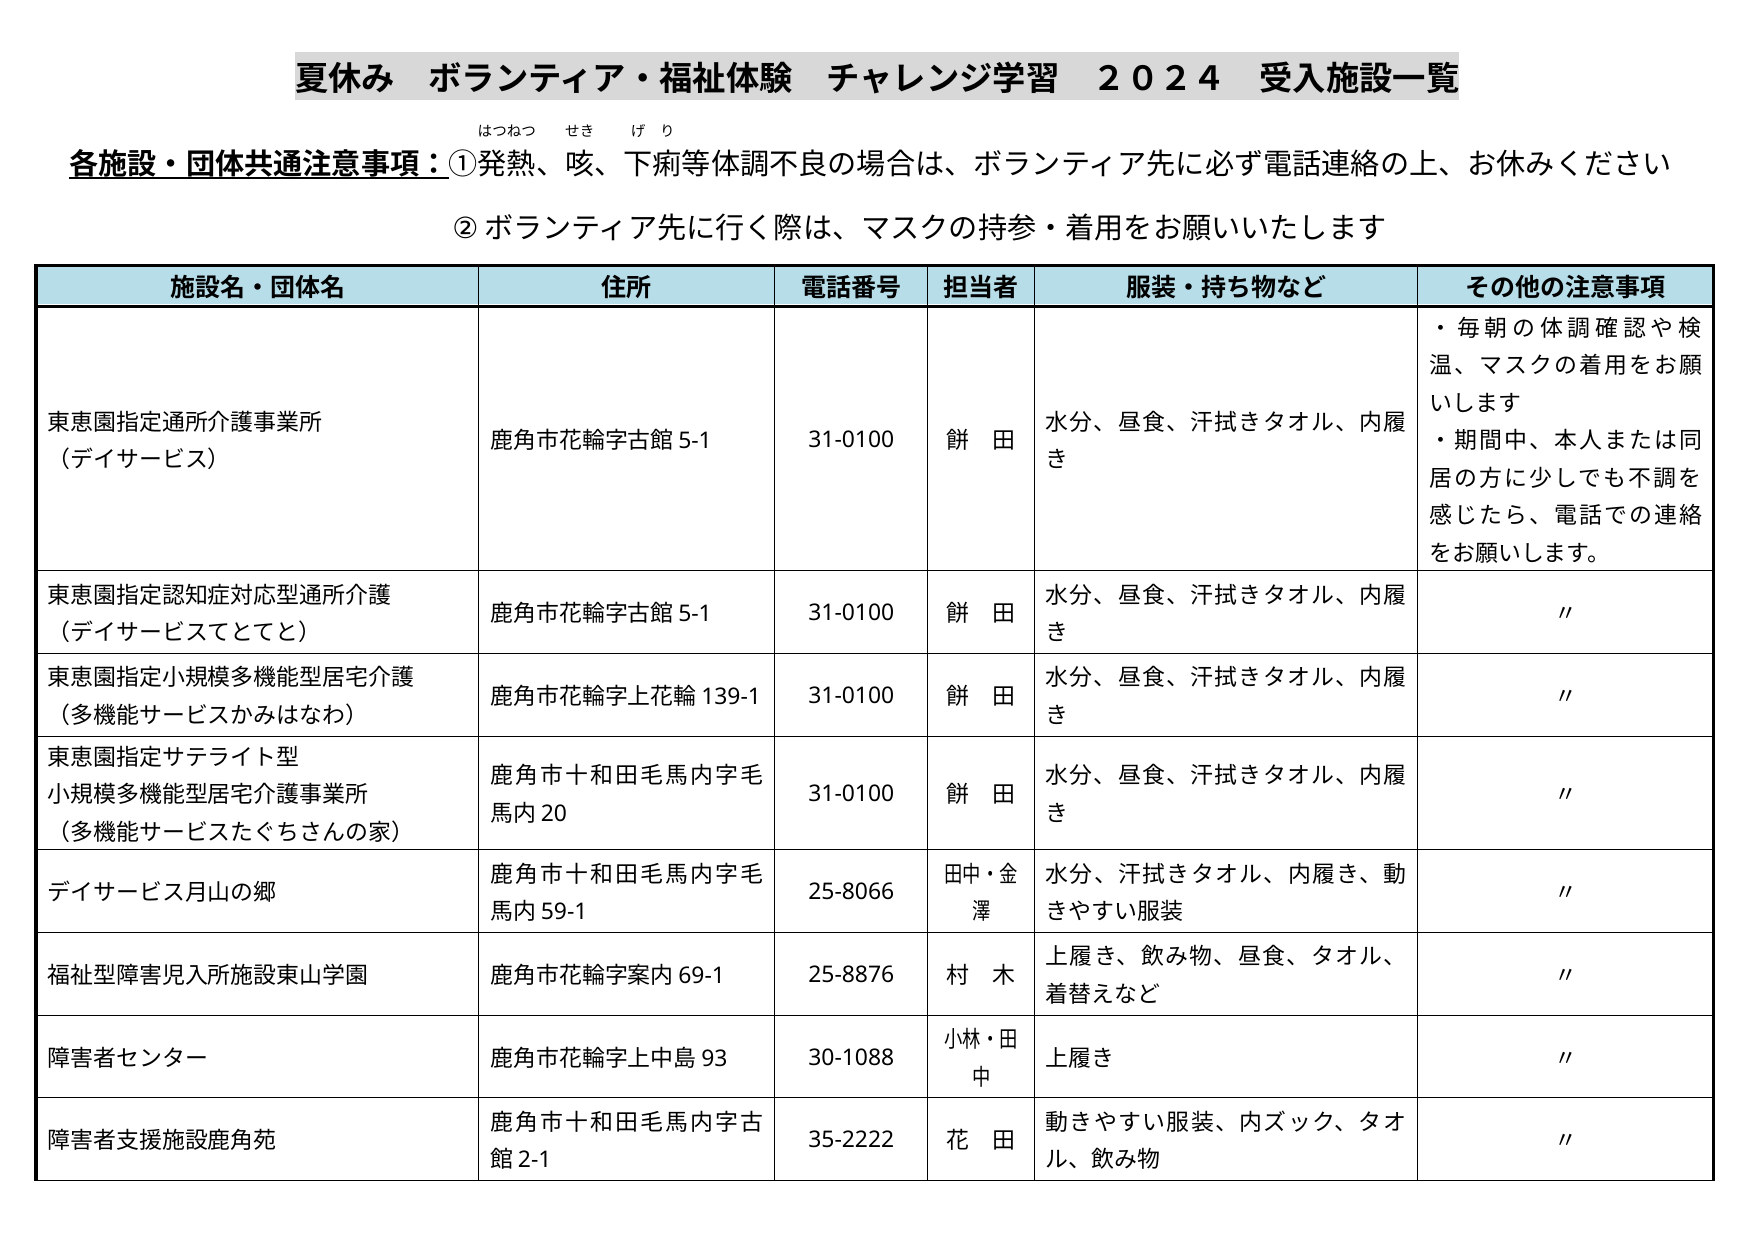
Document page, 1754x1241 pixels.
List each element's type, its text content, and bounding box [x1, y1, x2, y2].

table_cell 鹿角市花輪字古館5-1 [479, 308, 774, 570]
table_cell デイサービス月山の郷 [38, 850, 478, 932]
table_cell 31-0100 [775, 308, 927, 570]
table_cell 30-1088 [775, 1016, 927, 1097]
table_cell 動きやすい服装、内ズック、タオル、飲み物 [1035, 1098, 1417, 1180]
table_cell 31-0100 [775, 654, 927, 736]
table_cell 村 木 [928, 933, 1034, 1014]
table_cell ・毎朝の体調確認や検温、マスクの着用をお願いします ・期間中、本人または同居の方に少しでも不調を感じたら、電話での連絡をお願いします。 [1418, 308, 1712, 570]
table_cell 〃 [1418, 1016, 1712, 1097]
table_cell 〃 [1418, 933, 1712, 1014]
table_cell 障害者センター [38, 1016, 478, 1097]
table_cell 福祉型障害児入所施設東山学園 [38, 933, 478, 1014]
table_cell 小林・田中 [928, 1016, 1034, 1097]
table_header 担当者 [928, 267, 1034, 304]
table_cell 鹿角市花輪字古館5-1 [479, 571, 774, 653]
table_header その他の注意事項 [1418, 267, 1712, 304]
table_cell 水分、昼食、汗拭きタオル、内履き [1035, 571, 1417, 653]
table_cell 31-0100 [775, 571, 927, 653]
table_cell 東恵園指定サテライト型 小規模多機能型居宅介護事業所 （多機能サービスたぐちさんの家） [38, 737, 478, 849]
table_cell 障害者支援施設鹿角苑 [38, 1098, 478, 1180]
table_cell 水分、昼食、汗拭きタオル、内履き [1035, 737, 1417, 849]
table_cell 〃 [1418, 654, 1712, 736]
text 各施設・団体共通注意事項：①、、等体調不良の場合は、ボランティア先に必ず電話連絡の上、お休みください [69, 114, 1707, 189]
table_cell 上履き [1035, 1016, 1417, 1097]
table_cell 東恵園指定通所介護事業所 （デイサービス） [38, 308, 478, 570]
table_header 電話番号 [775, 267, 927, 304]
table_cell 餅 田 [928, 308, 1034, 570]
table_header 服装・持ち物など [1035, 267, 1417, 304]
table_cell 東恵園指定小規模多機能型居宅介護 （多機能サービスかみはなわ） [38, 654, 478, 736]
table_cell 花 田 [928, 1098, 1034, 1180]
table_cell 25-8066 [775, 850, 927, 932]
text ②ボランティア先に行く際は、マスクの持参・着用をお願いいたします [452, 189, 1707, 264]
table_cell 〃 [1418, 850, 1712, 932]
text 夏休み ボランティア・福祉体験 チャレンジ学習 ２０２４ 受入施設一覧 [47, 39, 1707, 114]
table_header 住所 [479, 267, 774, 304]
table_cell 上履き、飲み物、昼食、タオル、着替えなど [1035, 933, 1417, 1014]
table_cell 水分、汗拭きタオル、内履き、動きやすい服装 [1035, 850, 1417, 932]
table_cell 〃 [1418, 737, 1712, 849]
table_cell 鹿角市十和田毛馬内字古館2-1 [479, 1098, 774, 1180]
table_cell 餅 田 [928, 737, 1034, 849]
table_cell 餅 田 [928, 654, 1034, 736]
table_cell 鹿角市花輪字案内69-1 [479, 933, 774, 1014]
table_cell 鹿角市花輪字上花輪139-1 [479, 654, 774, 736]
table_header 施設名・団体名 [38, 267, 478, 304]
table_cell 鹿角市花輪字上中島93 [479, 1016, 774, 1097]
table_cell 鹿角市十和田毛馬内字毛馬内20 [479, 737, 774, 849]
table_cell 餅 田 [928, 571, 1034, 653]
table_cell 35-2222 [775, 1098, 927, 1180]
table_cell 田中・金澤 [928, 850, 1034, 932]
table_cell 25-8876 [775, 933, 927, 1014]
table_cell 水分、昼食、汗拭きタオル、内履き [1035, 308, 1417, 570]
table_cell 〃 [1418, 571, 1712, 653]
table_cell 31-0100 [775, 737, 927, 849]
table_cell 鹿角市十和田毛馬内字毛馬内59-1 [479, 850, 774, 932]
table_cell 〃 [1418, 1098, 1712, 1180]
table_cell 東恵園指定認知症対応型通所介護 （デイサービスてとてと） [38, 571, 478, 653]
table_cell 水分、昼食、汗拭きタオル、内履き [1035, 654, 1417, 736]
